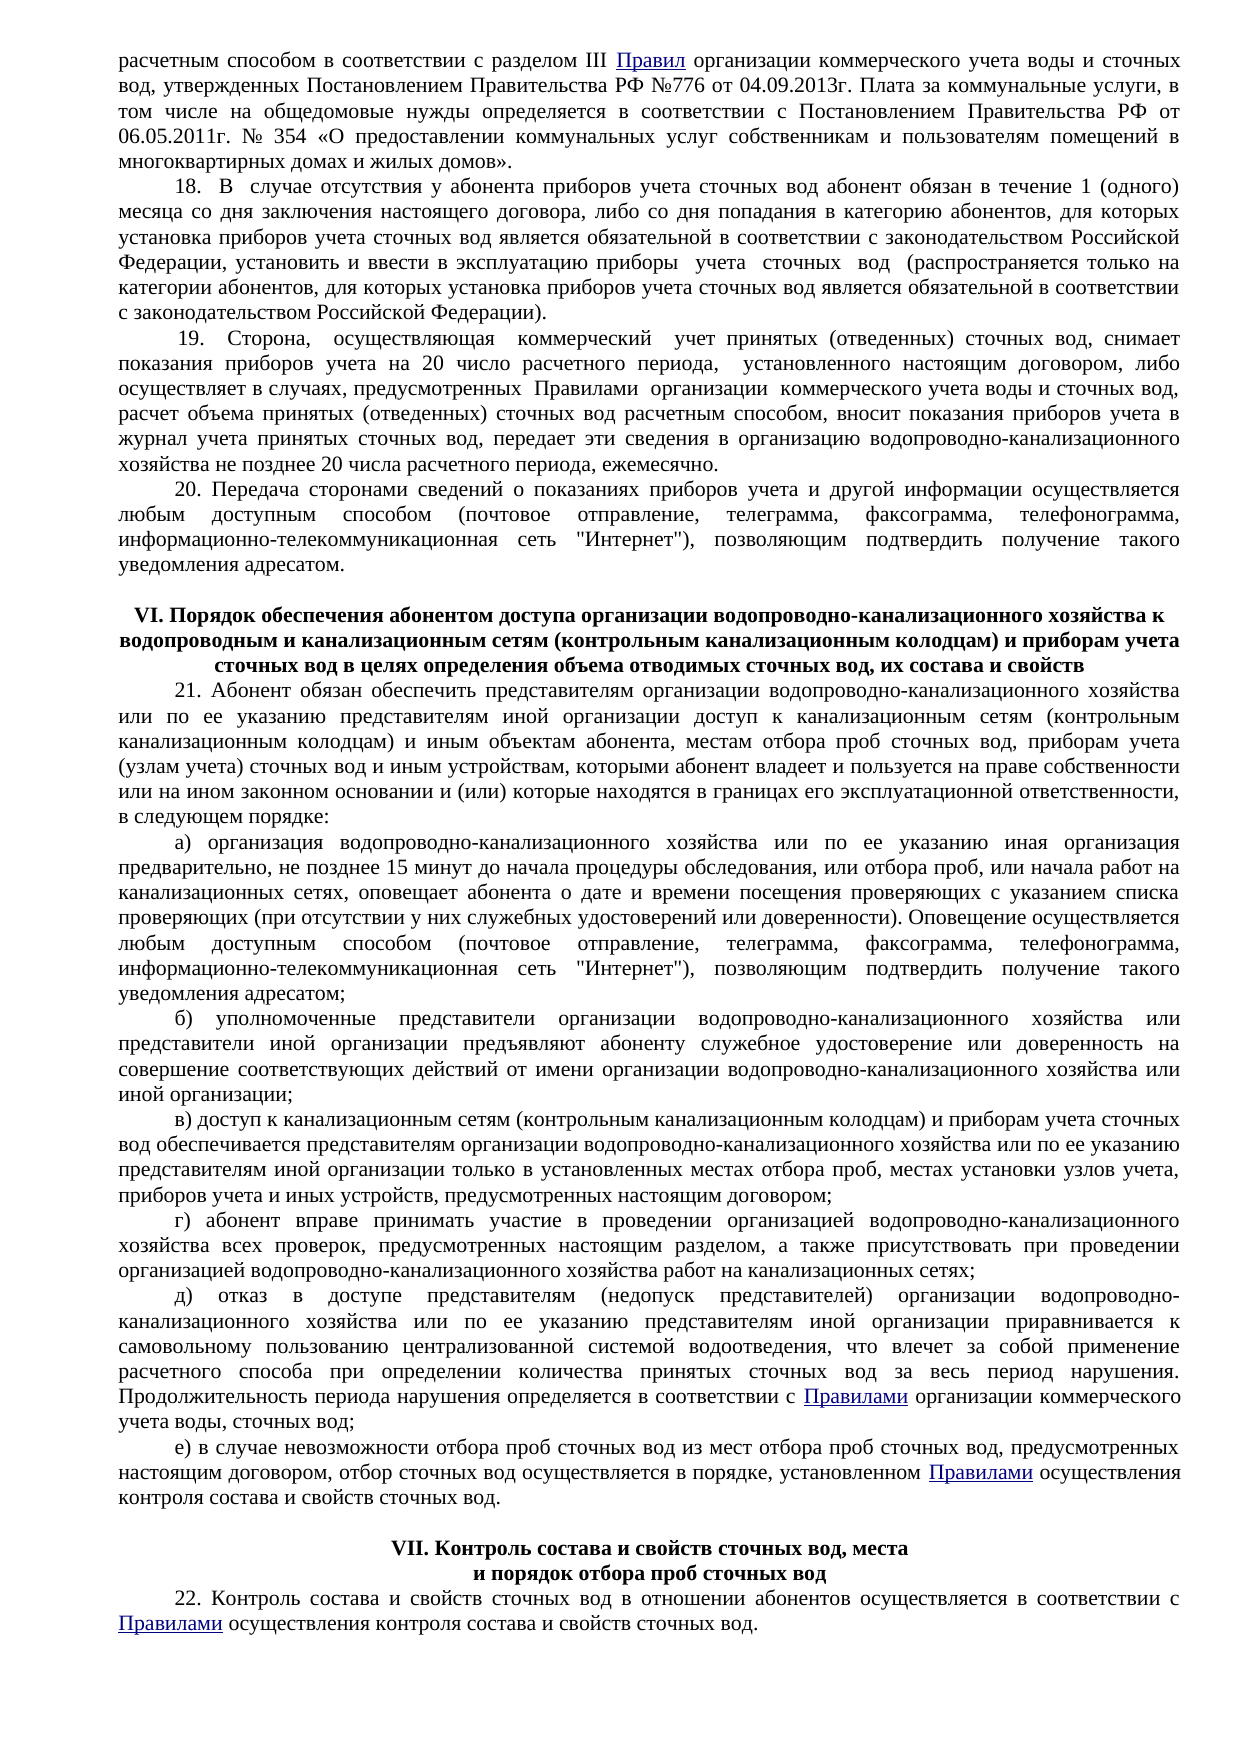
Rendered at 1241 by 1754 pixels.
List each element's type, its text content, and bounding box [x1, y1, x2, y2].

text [118, 47, 1181, 173]
text а) организация водопроводно-канализационного хозяйства или по ее указанию иная организация предварительно, не позднее 15 минут до начала процедуры обследования, или отбора проб, или начала работ на канализационных сетях, оповещает абонента о дате и времени посещения проверяющих с указанием списка проверяющих (при отсутствии у них служебных удостоверений или доверенности). Оповещение осуществляется любым доступным способом (почтовое отправление, телеграмма, факсограмма, телефонограмма, информационно-телекоммуникационная сеть "Интернет"), позволяющим подтвердить получение такого уведомления адресатом; [118, 829, 1181, 1005]
text VII. Контроль состава и свойств сточных вод, места [118, 1534, 1181, 1560]
text 21. Абонент обязан обеспечить представителям организации водопроводно-канализационного хозяйства или по ее указанию представителям иной организации доступ к канализационным сетям (контрольным канализационным колодцам) и иным объектам абонента, местам отбора проб сточных вод, приборам учета (узлам учета) сточных вод и иным устройствам, которыми абонент владеет и пользуется на праве собственности или на ином законном основании и (или) которые находятся в границах его эксплуатационной ответственности, в следующем порядке: [118, 677, 1181, 829]
text б) уполномоченные представители организации водопроводно-канализационного хозяйства или представители иной организации предъявляют абоненту служебное удостоверение или доверенность на совершение соответствующих действий от имени организации водопроводно-канализационного хозяйства или иной организации; [118, 1005, 1181, 1106]
text 18. В случае отсутствия у абонента приборов учета сточных вод абонент обязан в течение 1 (одного) месяца со дня заключения настоящего договора, либо со дня попадания в категорию абонентов, для которых установка приборов учета сточных вод является обязательной в соответствии с законодательством Российской Федерации, установить и ввести в эксплуатацию приборы учета сточных вод (распространяется только на категории абонентов, для которых установка приборов учета сточных вод является обязательной в соответствии с законодательством Российской Федерации). [118, 173, 1181, 324]
text е) в случае невозможности отбора проб сточных вод из мест отбора проб сточных вод, предусмотренных настоящим договором, отбор сточных вод осуществляется в порядке, установленном Правилами осуществления контроля состава и свойств сточных вод. [118, 1434, 1181, 1509]
text д) отказ в доступе представителям (недопуск представителей) организации водопроводно-канализационного хозяйства или по ее указанию представителям иной организации приравнивается к самовольному пользованию централизованной системой водоотведения, что влечет за собой применение расчетного способа при определении количества принятых сточных вод за весь период нарушения. Продолжительность периода нарушения определяется в соответствии с Правилами организации коммерческого учета воды, сточных вод; [118, 1282, 1181, 1434]
text 19. Сторона, осуществляющая коммерческий учет принятых (отведенных) сточных вод, снимает показания приборов учета на 20 число расчетного периода, установленного настоящим договором, либо осуществляет в случаях, предусмотренных Правилами организации коммерческого учета воды и сточных вод, расчет объема принятых (отведенных) сточных вод расчетным способом, вносит показания приборов учета в журнал учета принятых сточных вод, передает эти сведения в организацию водопроводно-канализационного хозяйства не позднее 20 числа расчетного периода, ежемесячно. [118, 324, 1181, 476]
text 22. Контроль состава и свойств сточных вод в отношении абонентов осуществляется в соответствии с Правилами осуществления контроля состава и свойств сточных вод. [118, 1585, 1181, 1635]
text 20. Передача сторонами сведений о показаниях приборов учета и другой информации осуществляется любым доступным способом (почтовое отправление, телеграмма, факсограмма, телефонограмма, информационно-телекоммуникационная сеть "Интернет"), позволяющим подтвердить получение такого уведомления адресатом. [118, 476, 1181, 577]
text VI. Порядок обеспечения абонентом доступа организации водопроводно-канализационного хозяйства к водопроводным и канализационным сетям (контрольным канализационным колодцам) и приборам учета сточных вод в целях определения объема отводимых сточных вод, их состава и свойств [118, 602, 1181, 677]
text и порядок отбора проб сточных вод [118, 1560, 1181, 1585]
text в) доступ к канализационным сетям (контрольным канализационным колодцам) и приборам учета сточных вод обеспечивается представителям организации водопроводно-канализационного хозяйства или по ее указанию представителям иной организации только в установленных местах отбора проб, местах установки узлов учета, приборов учета и иных устройств, предусмотренных настоящим договором; [118, 1106, 1181, 1207]
text г) абонент вправе принимать участие в проведении организацией водопроводно-канализационного хозяйства всех проверок, предусмотренных настоящим разделом, а также присутствовать при проведении организацией водопроводно-канализационного хозяйства работ на канализационных сетях; [118, 1207, 1181, 1282]
